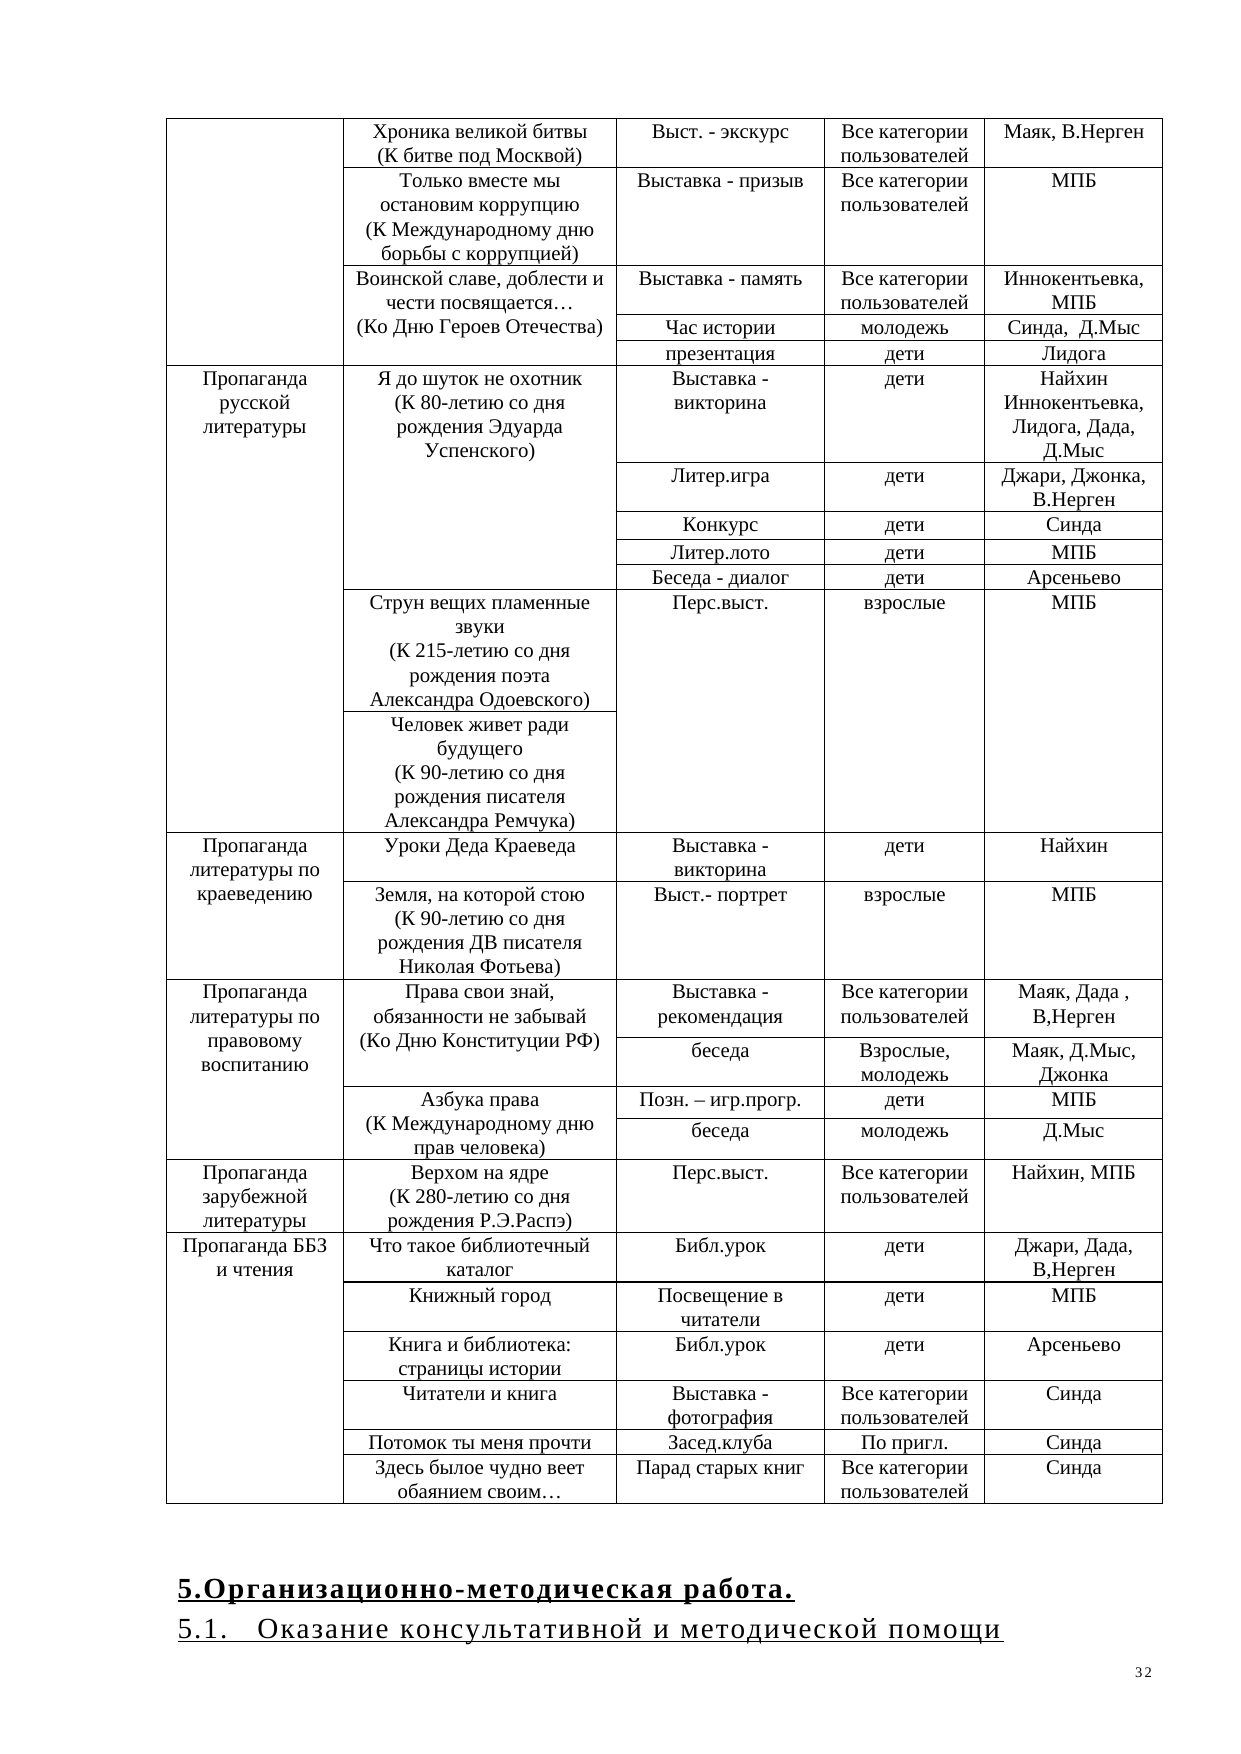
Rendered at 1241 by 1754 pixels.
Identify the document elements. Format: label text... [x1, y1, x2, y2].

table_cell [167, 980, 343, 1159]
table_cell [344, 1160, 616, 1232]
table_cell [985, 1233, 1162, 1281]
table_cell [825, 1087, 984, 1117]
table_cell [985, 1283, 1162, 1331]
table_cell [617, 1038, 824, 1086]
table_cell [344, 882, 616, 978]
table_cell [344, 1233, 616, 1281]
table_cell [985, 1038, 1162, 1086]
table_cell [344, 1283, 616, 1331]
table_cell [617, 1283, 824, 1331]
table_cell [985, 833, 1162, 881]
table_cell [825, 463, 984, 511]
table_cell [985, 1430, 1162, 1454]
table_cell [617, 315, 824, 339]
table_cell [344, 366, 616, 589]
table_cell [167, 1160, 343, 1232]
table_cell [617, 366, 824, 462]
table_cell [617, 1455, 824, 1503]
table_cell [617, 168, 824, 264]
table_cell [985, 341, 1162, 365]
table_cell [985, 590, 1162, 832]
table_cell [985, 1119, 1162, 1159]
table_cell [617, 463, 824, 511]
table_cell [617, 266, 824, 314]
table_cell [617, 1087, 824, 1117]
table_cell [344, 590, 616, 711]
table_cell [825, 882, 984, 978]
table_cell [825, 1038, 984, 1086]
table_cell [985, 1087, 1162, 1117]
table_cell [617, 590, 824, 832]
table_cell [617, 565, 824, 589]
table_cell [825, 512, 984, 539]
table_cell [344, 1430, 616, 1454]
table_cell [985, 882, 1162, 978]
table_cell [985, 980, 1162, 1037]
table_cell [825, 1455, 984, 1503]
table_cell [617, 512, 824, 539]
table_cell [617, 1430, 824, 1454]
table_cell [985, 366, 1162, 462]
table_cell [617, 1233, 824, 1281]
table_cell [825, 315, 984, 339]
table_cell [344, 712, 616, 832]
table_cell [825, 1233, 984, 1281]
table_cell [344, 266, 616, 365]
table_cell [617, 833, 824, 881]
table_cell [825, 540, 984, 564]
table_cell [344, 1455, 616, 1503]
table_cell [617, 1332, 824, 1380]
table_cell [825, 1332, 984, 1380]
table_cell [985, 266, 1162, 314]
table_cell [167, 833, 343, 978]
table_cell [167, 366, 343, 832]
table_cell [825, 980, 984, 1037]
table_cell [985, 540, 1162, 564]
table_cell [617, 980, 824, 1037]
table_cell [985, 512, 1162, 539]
text 5.Организационно-методическая работа. [177, 1564, 1152, 1605]
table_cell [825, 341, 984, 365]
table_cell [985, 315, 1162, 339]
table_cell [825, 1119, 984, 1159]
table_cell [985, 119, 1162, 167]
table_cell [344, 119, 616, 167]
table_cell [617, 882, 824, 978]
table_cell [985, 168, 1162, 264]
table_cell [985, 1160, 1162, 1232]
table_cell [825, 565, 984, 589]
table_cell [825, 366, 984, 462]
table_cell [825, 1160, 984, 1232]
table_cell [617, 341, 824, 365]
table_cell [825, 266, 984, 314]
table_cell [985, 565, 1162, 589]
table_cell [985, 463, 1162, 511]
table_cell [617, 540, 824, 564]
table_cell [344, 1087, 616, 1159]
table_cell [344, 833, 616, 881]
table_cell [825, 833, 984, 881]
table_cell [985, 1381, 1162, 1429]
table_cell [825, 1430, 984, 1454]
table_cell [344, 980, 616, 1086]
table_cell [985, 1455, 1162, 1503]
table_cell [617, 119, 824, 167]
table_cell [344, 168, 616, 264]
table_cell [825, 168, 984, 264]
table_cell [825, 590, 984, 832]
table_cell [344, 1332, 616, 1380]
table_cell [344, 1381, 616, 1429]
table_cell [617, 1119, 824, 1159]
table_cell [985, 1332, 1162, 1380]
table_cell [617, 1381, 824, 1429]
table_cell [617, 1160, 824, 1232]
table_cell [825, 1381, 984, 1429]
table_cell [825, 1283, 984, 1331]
text 5.1. Оказание консультативной и методической помощи [177, 1605, 1152, 1645]
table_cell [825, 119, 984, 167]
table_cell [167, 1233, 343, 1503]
